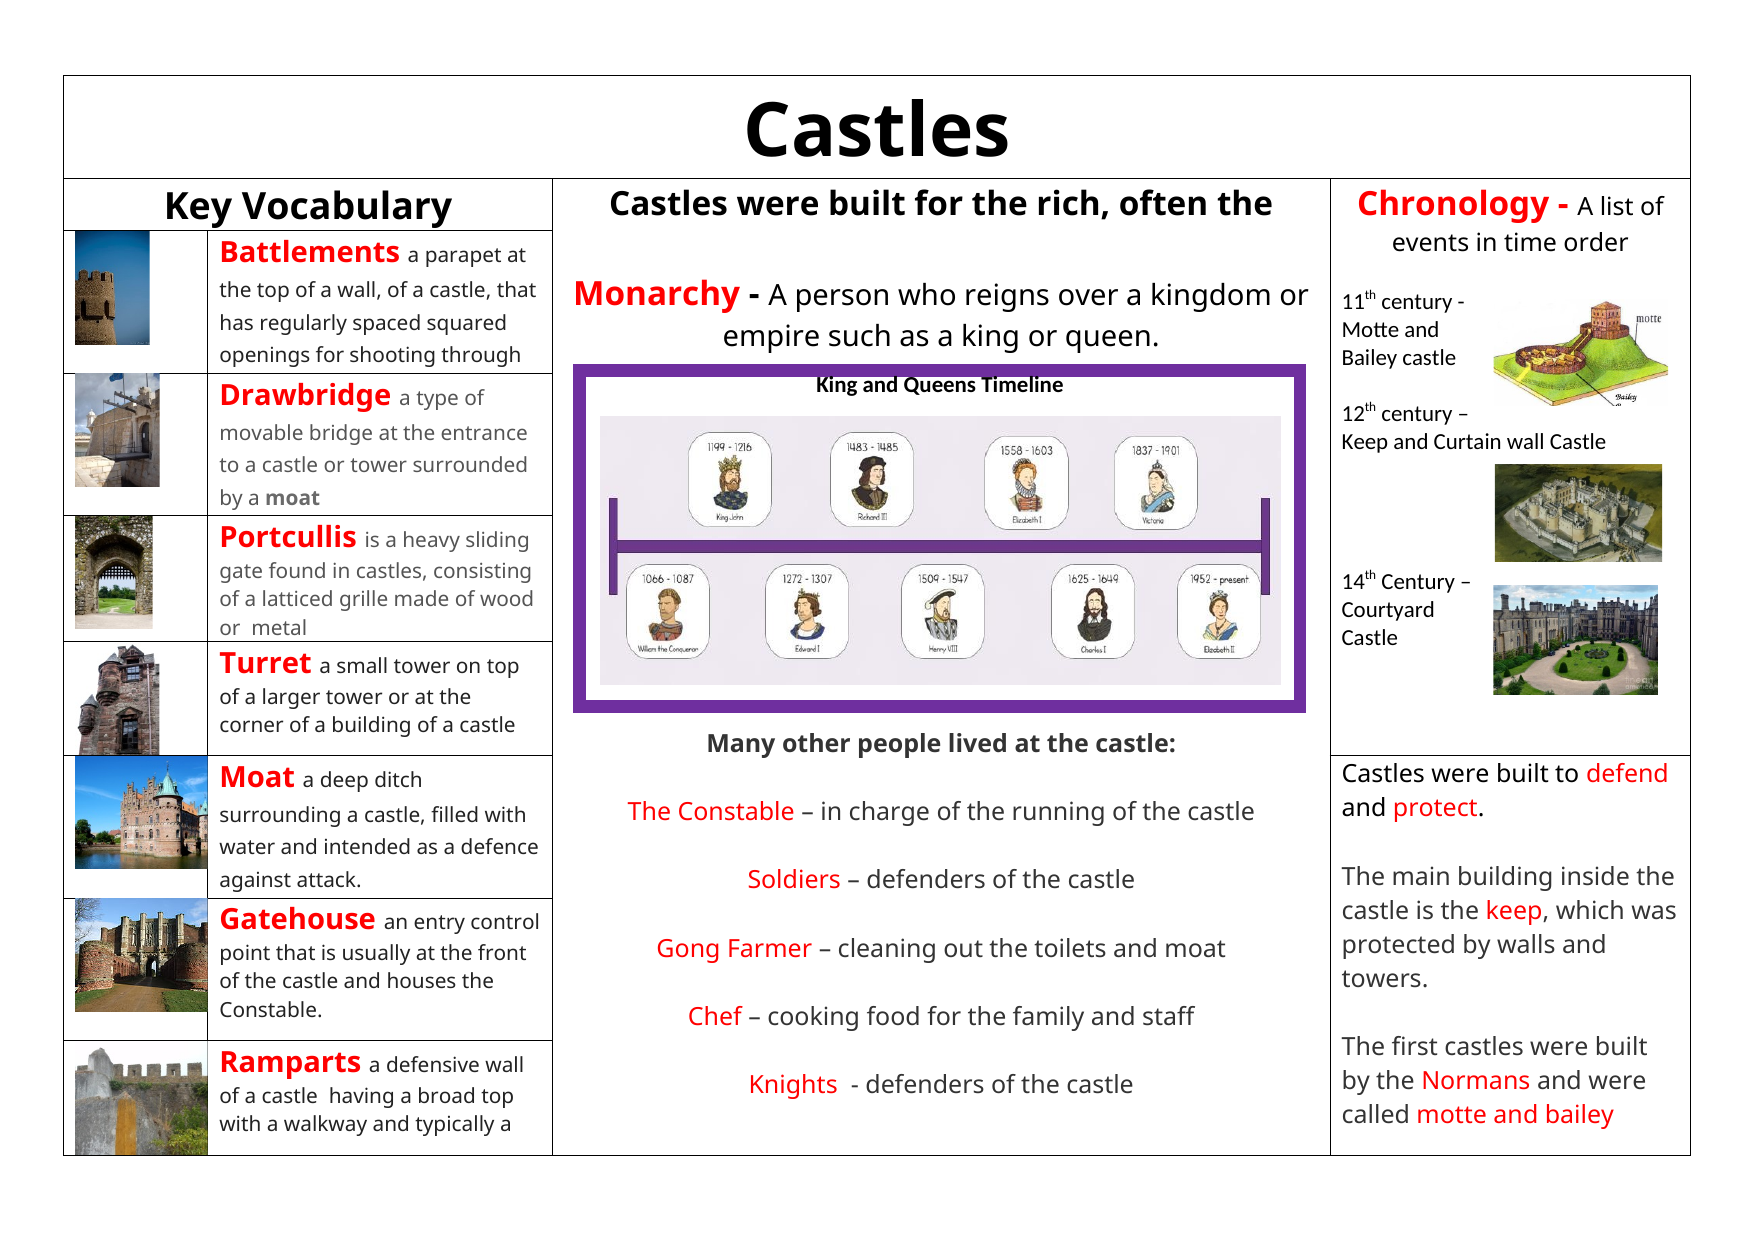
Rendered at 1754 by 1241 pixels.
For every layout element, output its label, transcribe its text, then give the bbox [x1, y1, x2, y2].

picture [75, 642, 160, 755]
table_cell [64, 374, 207, 515]
table_cell [64, 1041, 75, 1155]
picture [1493, 585, 1658, 695]
table_cell Moat a deep ditch surrounding a castle, filled with water and intended as a defence against attack. [208, 756, 552, 897]
table_cell [64, 756, 207, 897]
table_cell [64, 231, 207, 373]
table_cell Castles were built for the rich, often the Monarchy - A person who reigns over a kingdom or empire such as a king or queen. Many other people lived at the castle: The Constable – in charge of the running of the castle Soldiers – defenders of the castle Gong Farmer – cleaning out the toilets and moat Chef – cooking food for the family and staff Knights - defenders of the castle [553, 179, 1330, 1155]
table_cell Battlements a parapet at the top of a wall, of a castle, that has regularly spaced squared openings for shooting through [208, 231, 552, 373]
picture [75, 516, 153, 629]
table_cell Portcullis is a heavy sliding gate found in castles, consisting of a latticed grille made of wood or metal [208, 516, 552, 641]
picture [75, 231, 150, 345]
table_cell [208, 1041, 552, 1155]
table_cell Key Vocabulary [64, 179, 552, 230]
table_header Castles [64, 76, 1690, 178]
table_cell [64, 516, 207, 641]
table_cell [64, 899, 207, 1040]
table_cell Chronology - A list of events in time order 11th century -Motte and Bailey castle 12th century – Keep and Curtain wall Castle 14th Century – Courtyard Castle [1331, 179, 1690, 755]
table_cell Castles were built to defend and protect. The main building inside the castle is the keep, which was protected by walls and towers. The first castles were built by the Normans and were called motte and bailey castles. Castles were only as good as their defences – these included ramparts, bastions and arrow loop [1331, 756, 1690, 1155]
picture [1493, 299, 1669, 406]
picture [75, 898, 208, 1012]
table_cell Drawbridge a type of movable bridge at the entrance to a castle or tower surrounded by a moat [208, 374, 552, 515]
picture [1493, 464, 1662, 561]
table_cell [64, 642, 75, 755]
picture [75, 756, 208, 869]
table_cell Turret a small tower on top of a larger tower or at the corner of a building of a castle [208, 642, 552, 755]
table_cell [160, 642, 207, 755]
table_cell Gatehouse an entry control point that is usually at the front of the castle and houses the Constable. [208, 899, 552, 1040]
picture [75, 1041, 208, 1155]
picture [75, 373, 160, 487]
